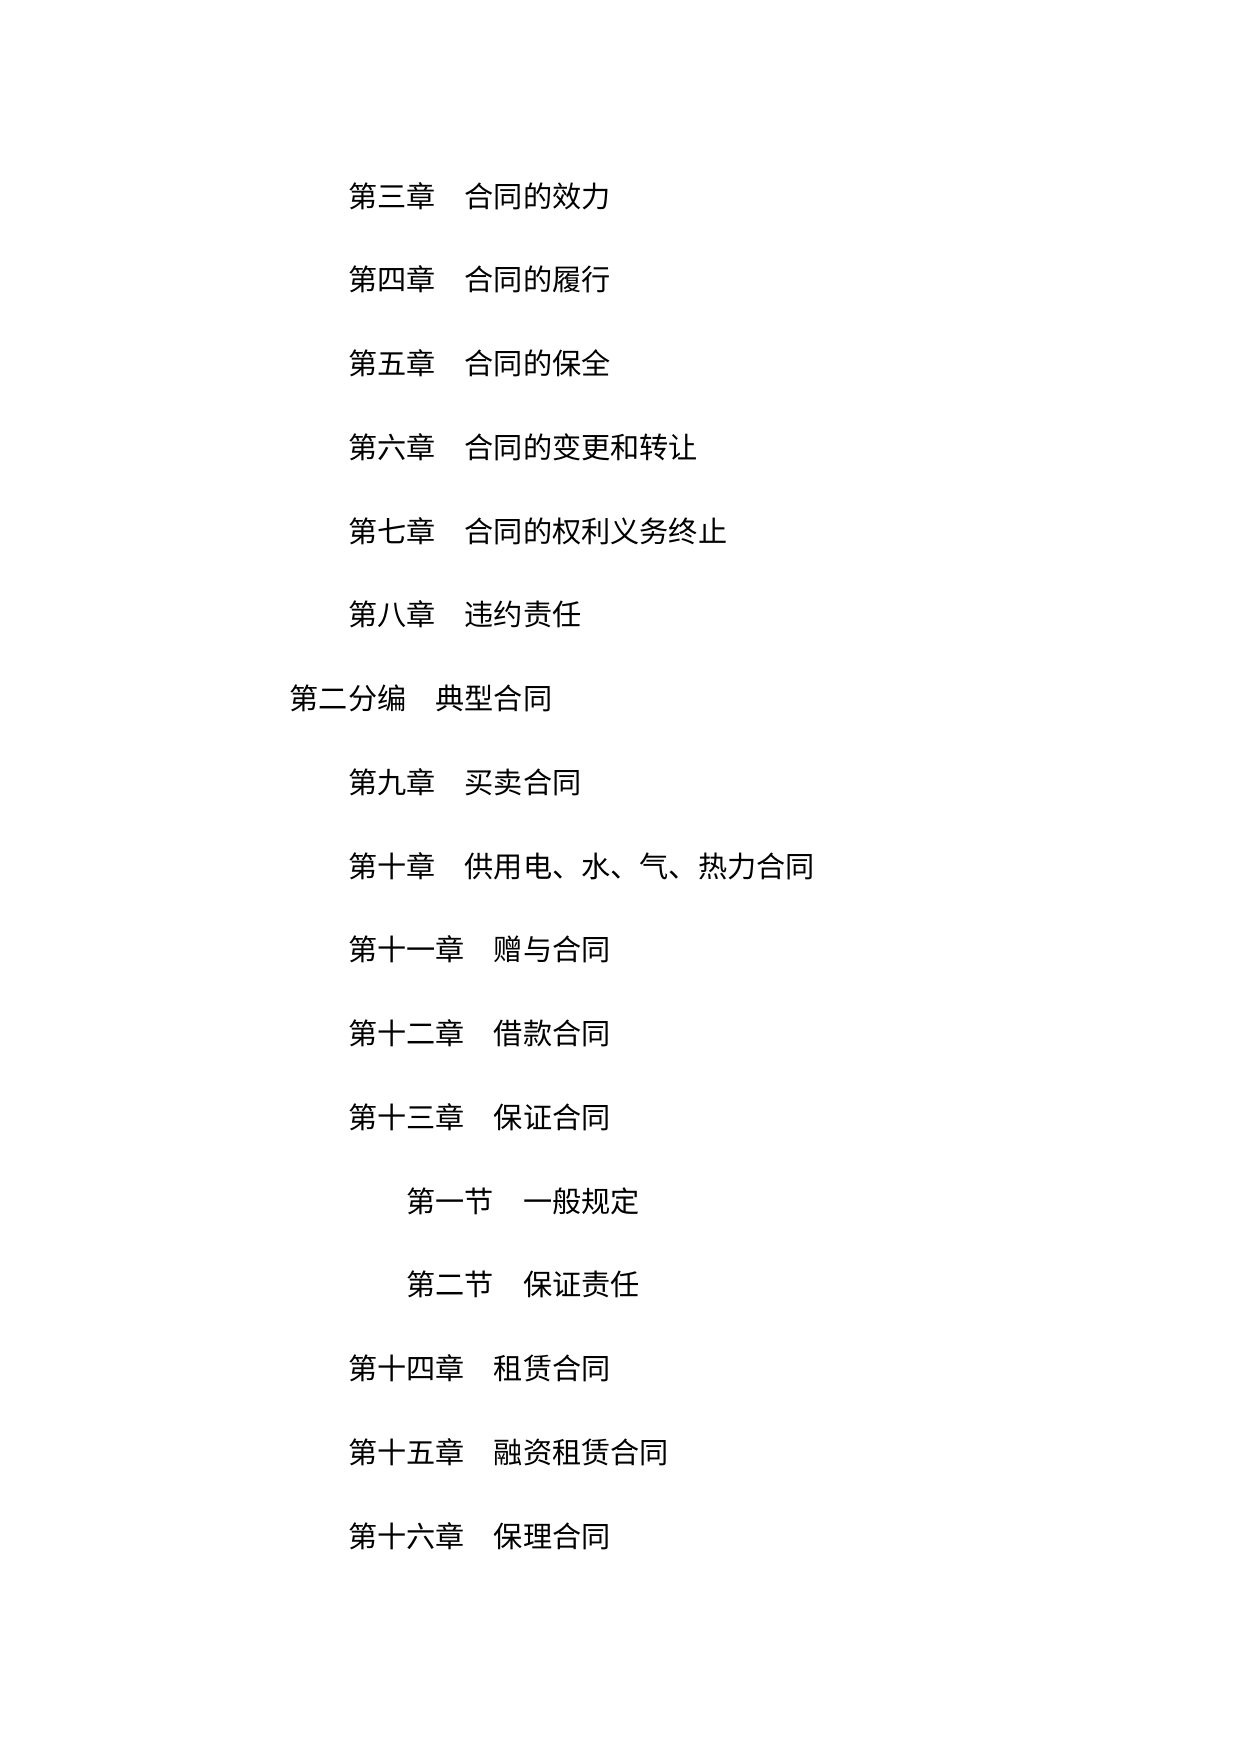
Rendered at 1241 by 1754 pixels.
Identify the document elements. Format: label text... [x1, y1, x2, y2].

text 第十六章 保理合同 [187, 1502, 1053, 1567]
text 第十一章 赠与合同 [187, 916, 1053, 981]
text 第六章 合同的变更和转让 [187, 413, 1053, 478]
text 第五章 合同的保全 [187, 329, 1053, 394]
text 第十四章 租赁合同 [187, 1334, 1053, 1399]
text 第一节 一般规定 [187, 1167, 1053, 1232]
text 第十三章 保证合同 [187, 1083, 1053, 1148]
text 第三章 合同的效力 [187, 162, 1053, 227]
text 第八章 违约责任 [187, 581, 1053, 646]
text 第七章 合同的权利义务终止 [187, 497, 1053, 562]
text 第四章 合同的履行 [187, 246, 1053, 311]
text 第二节 保证责任 [187, 1251, 1053, 1316]
text 第二分编 典型合同 [187, 664, 1053, 729]
text 第九章 买卖合同 [187, 748, 1053, 813]
text 第十二章 借款合同 [187, 999, 1053, 1064]
text 第十章 供用电、水、气、热力合同 [187, 832, 1053, 897]
text 第十五章 融资租赁合同 [187, 1418, 1053, 1483]
